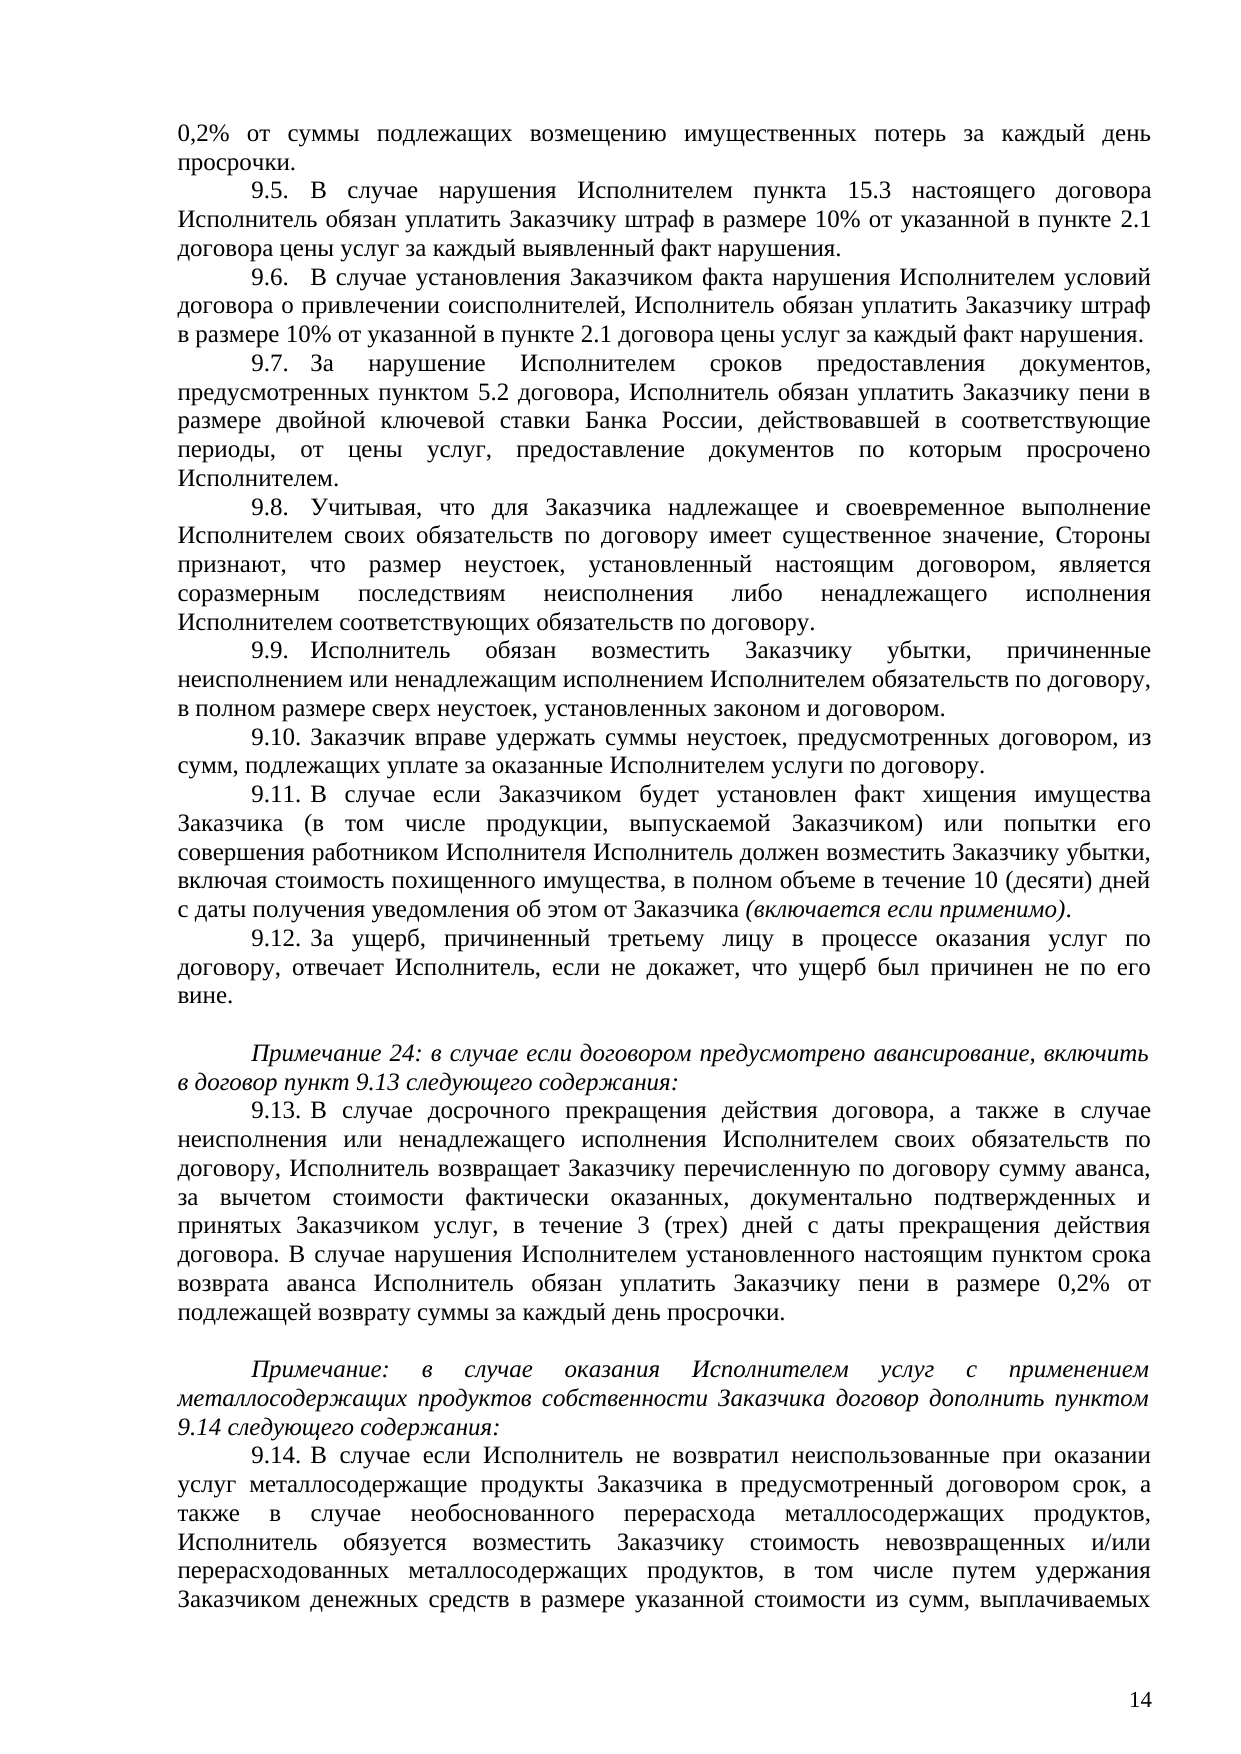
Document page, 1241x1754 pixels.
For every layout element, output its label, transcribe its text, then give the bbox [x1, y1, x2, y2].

list Заказчик вправе удержать суммы неустоек, предусмотренных договором, из сумм, подлежащих уплате за оказанные Исполнителем услуги по договору. [177, 722, 1152, 779]
list В случае досрочного прекращения действия договора, а также в случае неисполнения или ненадлежащего исполнения Исполнителем своих обязательств по договору, Исполнитель возвращает Заказчику перечисленную по договору сумму аванса, за вычетом стоимости фактически оказанных, документально подтвержденных и принятых Заказчиком услуг, в течение 3 (трех) дней с даты прекращения действия договора. В случае нарушения Исполнителем установленного настоящим пунктом срока возврата аванса Исполнитель обязан уплатить Заказчику пени в размере 0,2% от подлежащей возврату суммы за каждый день просрочки. [177, 1096, 1152, 1326]
list В случае нарушения Исполнителем пункта 15.3 настоящего договора Исполнитель обязан уплатить Заказчику штраф в размере 10% от указанной в пункте 2.1 договора цены услуг за каждый выявленный факт нарушения. [177, 176, 1152, 262]
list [177, 1441, 1152, 1613]
list В случае если Заказчиком будет установлен факт хищения имущества Заказчика (в том числе продукции, выпускаемой Заказчиком) или попытки его совершения работником Исполнителя Исполнитель должен возместить Заказчику убытки, включая стоимость похищенного имущества, в полном объеме в течение 10 (десяти) дней с даты получения уведомления об этом от Заказчика (включается если применимо). [177, 779, 1152, 923]
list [177, 118, 1152, 176]
list Учитывая, что для Заказчика надлежащее и своевременное выполнение Исполнителем своих обязательств по договору имеет существенное значение, Стороны признают, что размер неустоек, установленный настоящим договором, является соразмерным последствиям неисполнения либо ненадлежащего исполнения Исполнителем соответствующих обязательств по договору. [177, 492, 1152, 636]
list Исполнитель обязан возместить Заказчику убытки, причиненные неисполнением или ненадлежащим исполнением Исполнителем обязательств по договору, в полном размере сверх неустоек, установленных законом и договором. [177, 636, 1152, 722]
list За ущерб, причиненный третьему лицу в процессе оказания услуг по договору, отвечает Исполнитель, если не докажет, что ущерб был причинен не по его вине. [177, 923, 1152, 1009]
text Примечание 24: в случае если договором предусмотрено авансирование, включить в договор пункт 9.13 следующего содержания: [177, 1038, 1152, 1096]
list В случае установления Заказчиком факта нарушения Исполнителем условий договора о привлечении соисполнителей, Исполнитель обязан уплатить Заказчику штраф в размере 10% от указанной в пункте 2.1 договора цены услуг за каждый факт нарушения. [177, 262, 1152, 348]
list За нарушение Исполнителем сроков предоставления документов, предусмотренных пунктом 5.2 договора, Исполнитель обязан уплатить Заказчику пени в размере двойной ключевой ставки Банка России, действовавшей в соответствующие периоды, от цены услуг, предоставление документов по которым просрочено Исполнителем. [177, 348, 1152, 492]
text Примечание: в случае оказания Исполнителем услуг с применением металлосодержащих продуктов собственности Заказчика договор дополнить пунктом 9.14 следующего содержания: [177, 1354, 1152, 1441]
